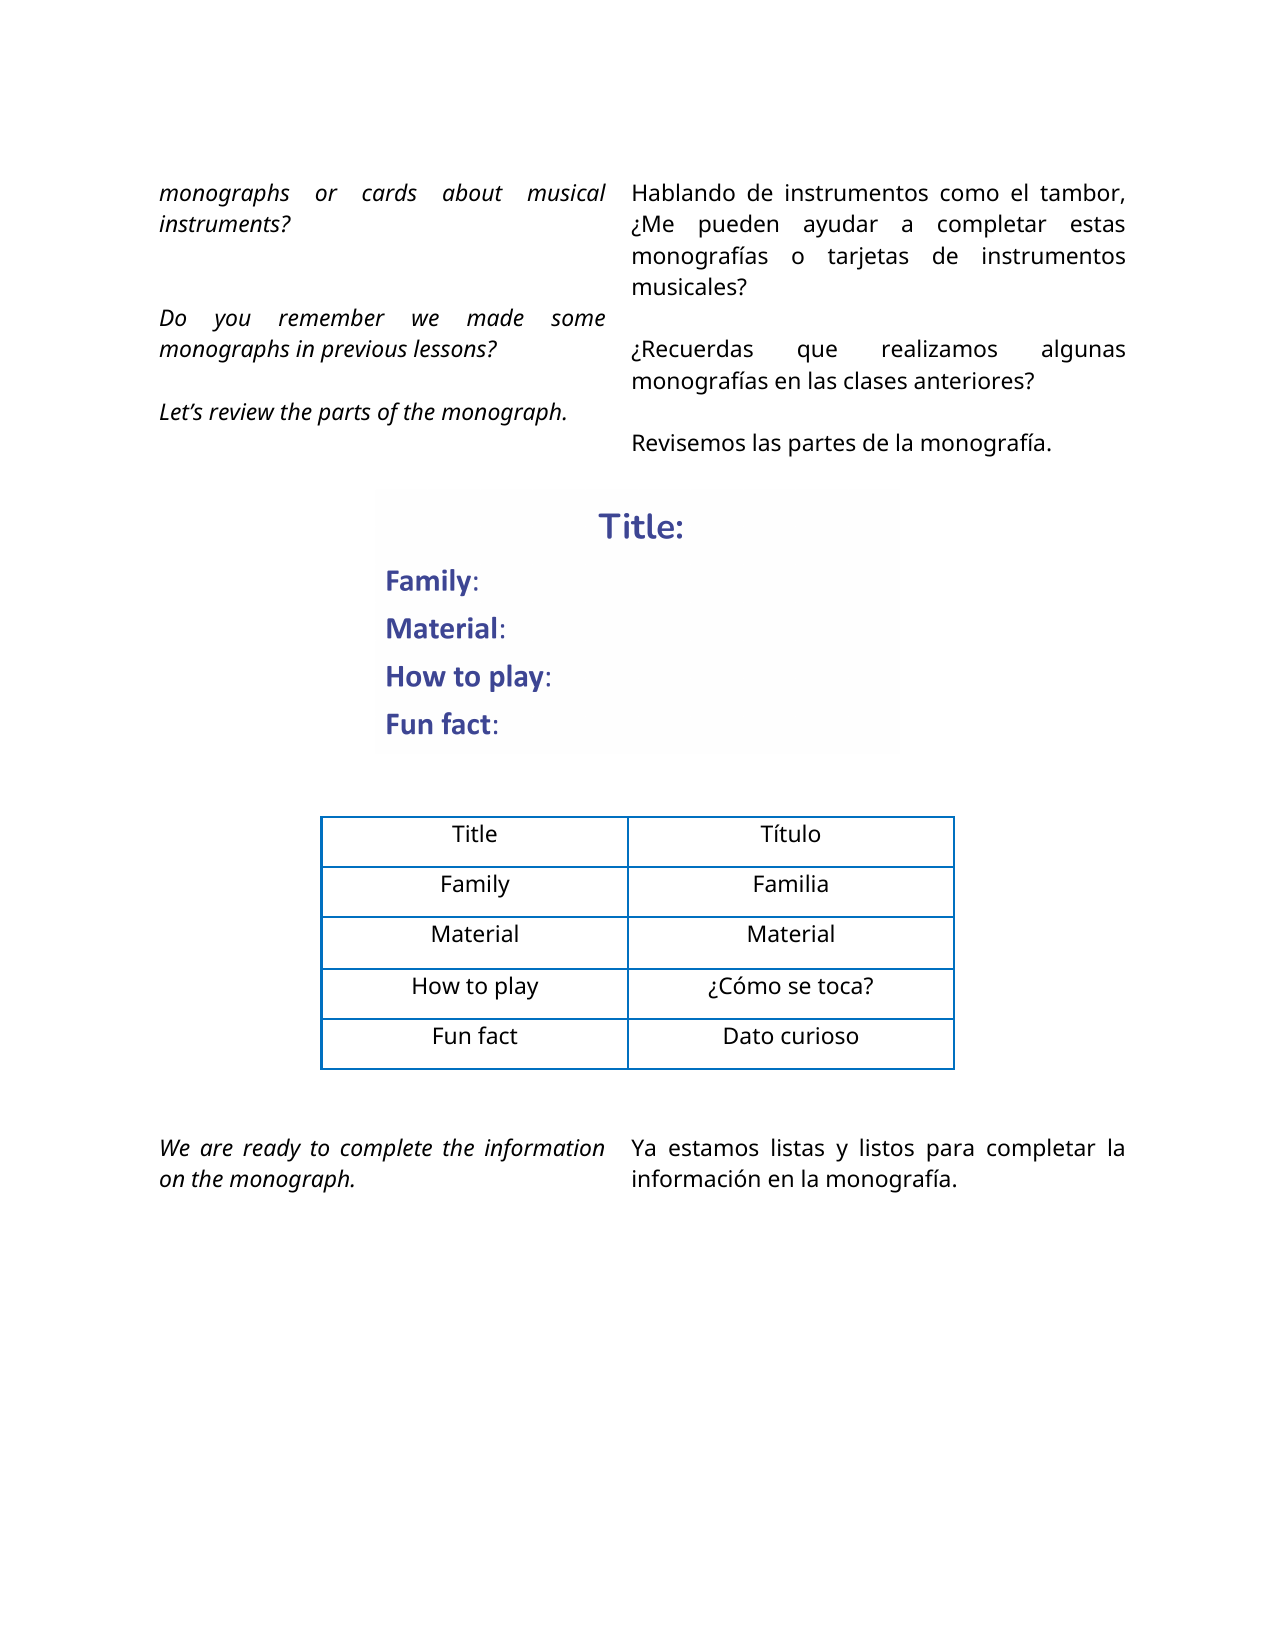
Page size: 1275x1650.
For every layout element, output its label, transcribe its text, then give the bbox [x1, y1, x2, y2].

table_header We are ready to complete the information on the monograph. [148, 1132, 620, 1226]
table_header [148, 177, 620, 458]
table_cell Fun fact [323, 1020, 627, 1067]
table_cell Material [629, 918, 953, 968]
table_header Título [629, 818, 953, 866]
table_cell ¿Cómo se toca? [629, 970, 953, 1018]
table_header Ya estamos listas y listos para completar la información en la monografía. [620, 1132, 1138, 1226]
table_header Title [323, 818, 627, 866]
table_cell Familia [629, 868, 953, 916]
picture [375, 489, 901, 754]
table_cell Material [323, 918, 627, 968]
table_cell How to play [323, 970, 627, 1018]
table_cell Family [323, 868, 627, 916]
table_cell Dato curioso [629, 1020, 953, 1067]
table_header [620, 177, 1138, 458]
